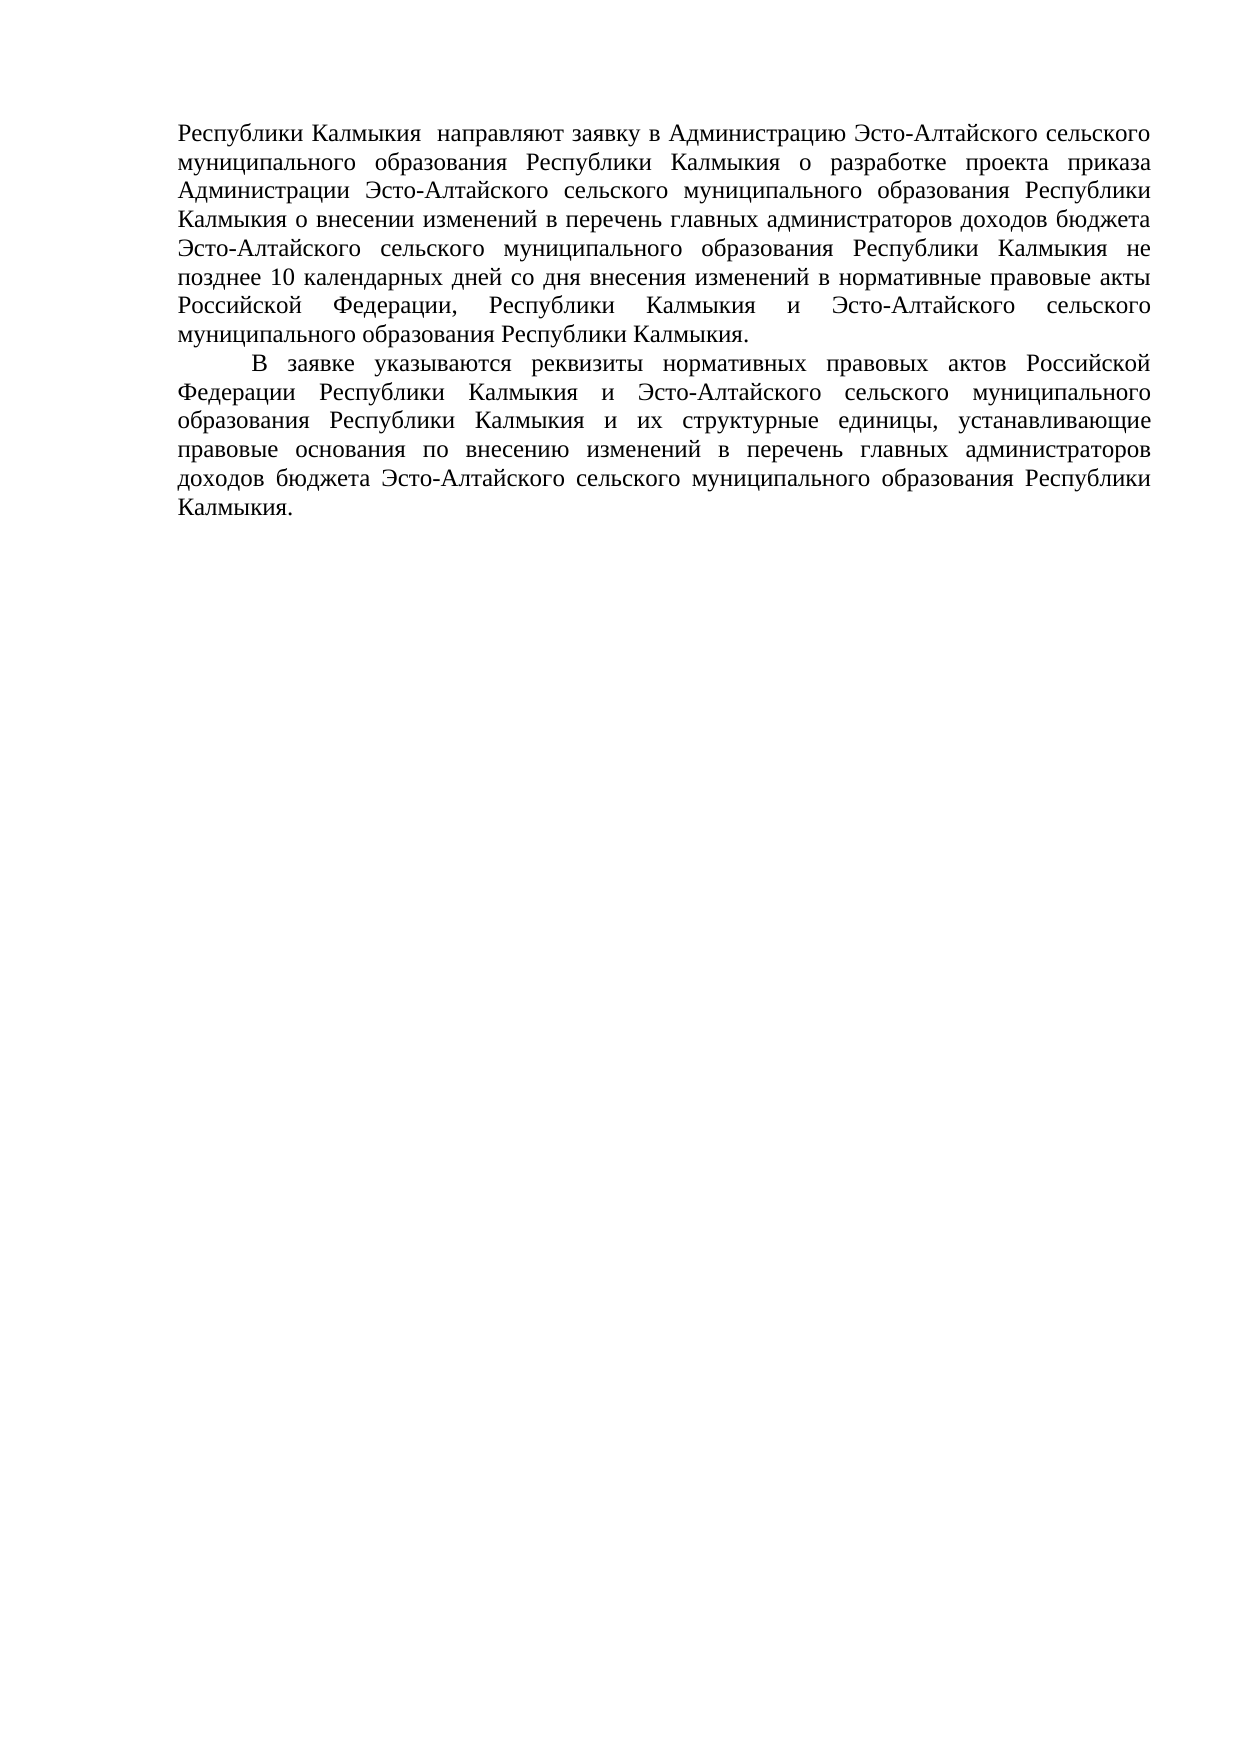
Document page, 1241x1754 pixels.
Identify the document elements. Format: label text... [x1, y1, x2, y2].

text В заявке указываются реквизиты нормативных правовых актов Российской Федерации Республики Калмыкия и Эсто-Алтайского сельского муниципального образования Республики Калмыкия и их структурные единицы, устанавливающие правовые основания по внесению изменений в перечень главных администраторов доходов бюджета Эсто-Алтайского сельского муниципального образования Республики Калмыкия. [177, 348, 1152, 521]
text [177, 118, 1152, 348]
